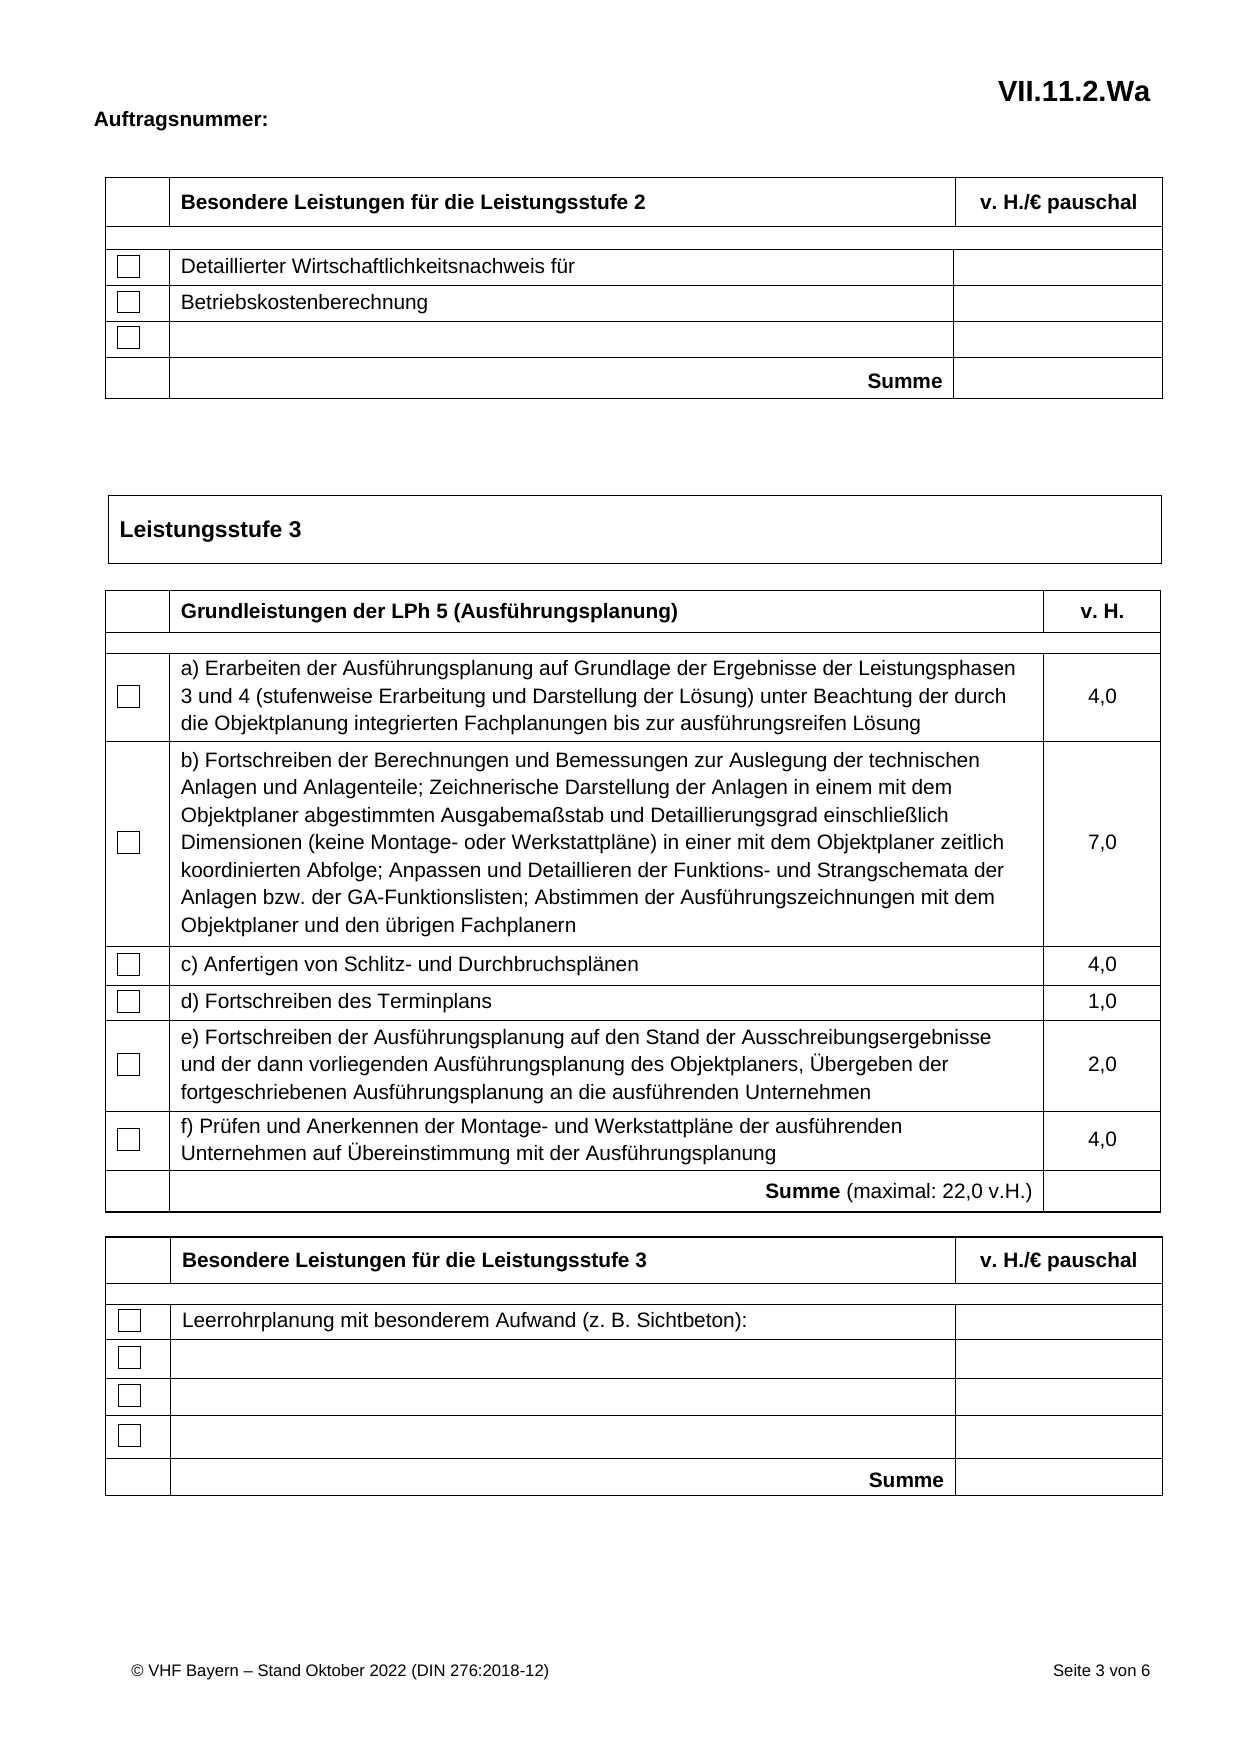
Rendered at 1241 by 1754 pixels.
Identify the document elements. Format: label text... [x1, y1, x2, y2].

table_cell [956, 1340, 1162, 1378]
table_cell Leerrohrplanung mit besonderem Aufwand (z. B. Sichtbeton): [171, 1305, 955, 1339]
table_cell a) Erarbeiten der Ausführungsplanung auf Grundlage der Ergebnisse der Leistungsphasen 3 und 4 (stufenweise Erarbeitung und Darstellung der Lösung) unter Beachtung der durch die Objektplanung integrierten Fachplanungen bis zur ausführungsreifen Lösung [170, 654, 1043, 741]
table_cell [106, 986, 169, 1020]
table_cell [106, 1416, 170, 1457]
table_header Besondere Leistungen für die Leistungsstufe 3 [171, 1238, 955, 1282]
table_header Grundleistungen der LPh 5 (Ausführungsplanung) [170, 591, 1043, 632]
table_cell [106, 1305, 170, 1339]
table_cell [106, 1021, 169, 1111]
table_cell 2,0 [1044, 1021, 1160, 1111]
table_cell Betriebskostenberechnung [170, 286, 953, 321]
table_cell [106, 227, 1162, 249]
table_cell [106, 1379, 170, 1415]
table_header [106, 1238, 170, 1282]
table_cell [106, 322, 169, 357]
table_cell d) Fortschreiben des Terminplans [170, 986, 1043, 1020]
table_cell [106, 250, 169, 285]
table_cell [106, 1340, 170, 1378]
table_cell [106, 286, 169, 321]
table_cell [171, 1379, 955, 1415]
table_cell [106, 654, 169, 741]
table_header v. H./€ pauschal [956, 1238, 1162, 1282]
table_cell Summe (maximal: 22,0 v.H.) [170, 1171, 1043, 1211]
table_cell [956, 1416, 1162, 1457]
table_cell 7,0 [1044, 742, 1160, 946]
table_cell [956, 1459, 1162, 1495]
table_header [106, 178, 169, 226]
table_cell Summe [170, 358, 953, 398]
table_cell 4,0 [1044, 947, 1160, 984]
table_cell c) Anfertigen von Schlitz- und Durchbruchsplänen [170, 947, 1043, 984]
table_cell [956, 1305, 1162, 1339]
table_cell [954, 286, 1162, 321]
table_cell b) Fortschreiben der Berechnungen und Bemessungen zur Auslegung der technischen Anlagen und Anlagenteile; Zeichnerische Darstellung der Anlagen in einem mit dem Objektplaner abgestimmten Ausgabemaßstab und Detaillierungsgrad einschließlich Dimensionen (keine Montage- oder Werkstattpläne) in einer mit dem Objektplaner zeitlich koordinierten Abfolge; Anpassen und Detaillieren der Funktions- und Strangschemata der Anlagen bzw. der GA-Funktionslisten; Abstimmen der Ausführungszeichnungen mit dem Objektplaner und den übrigen Fachplanern [170, 742, 1043, 946]
table_cell [170, 322, 953, 357]
table_cell [106, 1459, 170, 1495]
table_cell [1044, 1171, 1160, 1211]
table_cell [106, 947, 169, 984]
table_cell [106, 633, 1160, 653]
table_header v. H. [1044, 591, 1160, 632]
table_cell e) Fortschreiben der Ausführungsplanung auf den Stand der Ausschreibungsergebnisse und der dann vorliegenden Ausführungsplanung des Objektplaners, Übergeben der fortgeschriebenen Ausführungsplanung an die ausführenden Unternehmen [170, 1021, 1043, 1111]
table_header Leistungsstufe 3 [109, 496, 1161, 563]
table_cell [956, 1379, 1162, 1415]
table_cell Detaillierter Wirtschaftlichkeitsnachweis für [170, 250, 953, 285]
table_cell [954, 358, 1162, 398]
table_header Besondere Leistungen für die Leistungsstufe 2 [170, 178, 955, 226]
table_cell [171, 1416, 955, 1457]
table_cell [106, 1112, 169, 1170]
table_cell [106, 358, 169, 398]
table_cell [106, 1171, 169, 1211]
table_cell f) Prüfen und Anerkennen der Montage- und Werkstattpläne der ausführenden Unternehmen auf Übereinstimmung mit der Ausführungsplanung [170, 1112, 1043, 1170]
table_cell 4,0 [1044, 1112, 1160, 1170]
table_cell [106, 742, 169, 946]
table_cell [954, 250, 1162, 285]
table_cell [106, 1284, 1162, 1303]
table_cell [171, 1340, 955, 1378]
table_header v. H./€ pauschal [956, 178, 1162, 226]
table_cell Summe [171, 1459, 955, 1495]
table_cell 4,0 [1044, 654, 1160, 741]
table_header [106, 591, 169, 632]
table_cell 1,0 [1044, 986, 1160, 1020]
table_cell [954, 322, 1162, 357]
